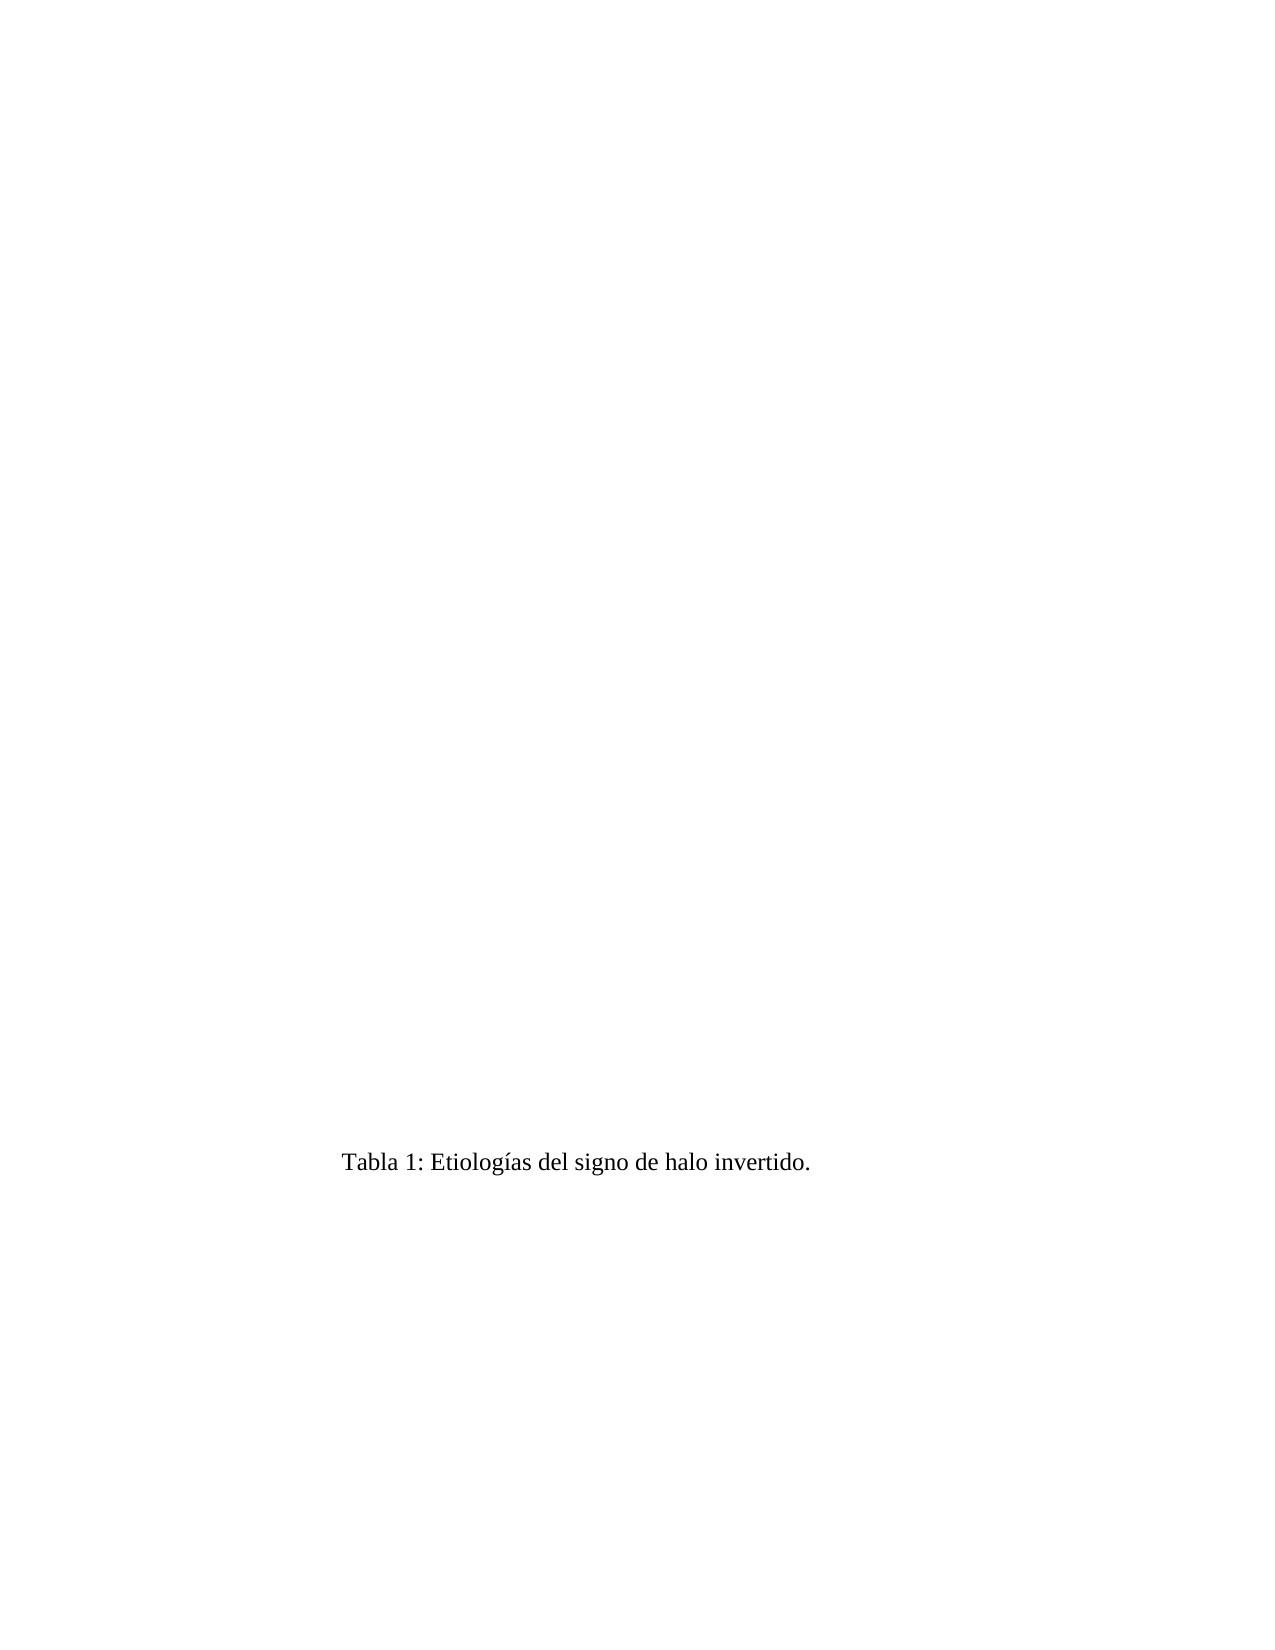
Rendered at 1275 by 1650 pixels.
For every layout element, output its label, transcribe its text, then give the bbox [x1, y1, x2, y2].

text Tabla 1: Etiologías del signo de halo invertido. [148, 1147, 1127, 1176]
